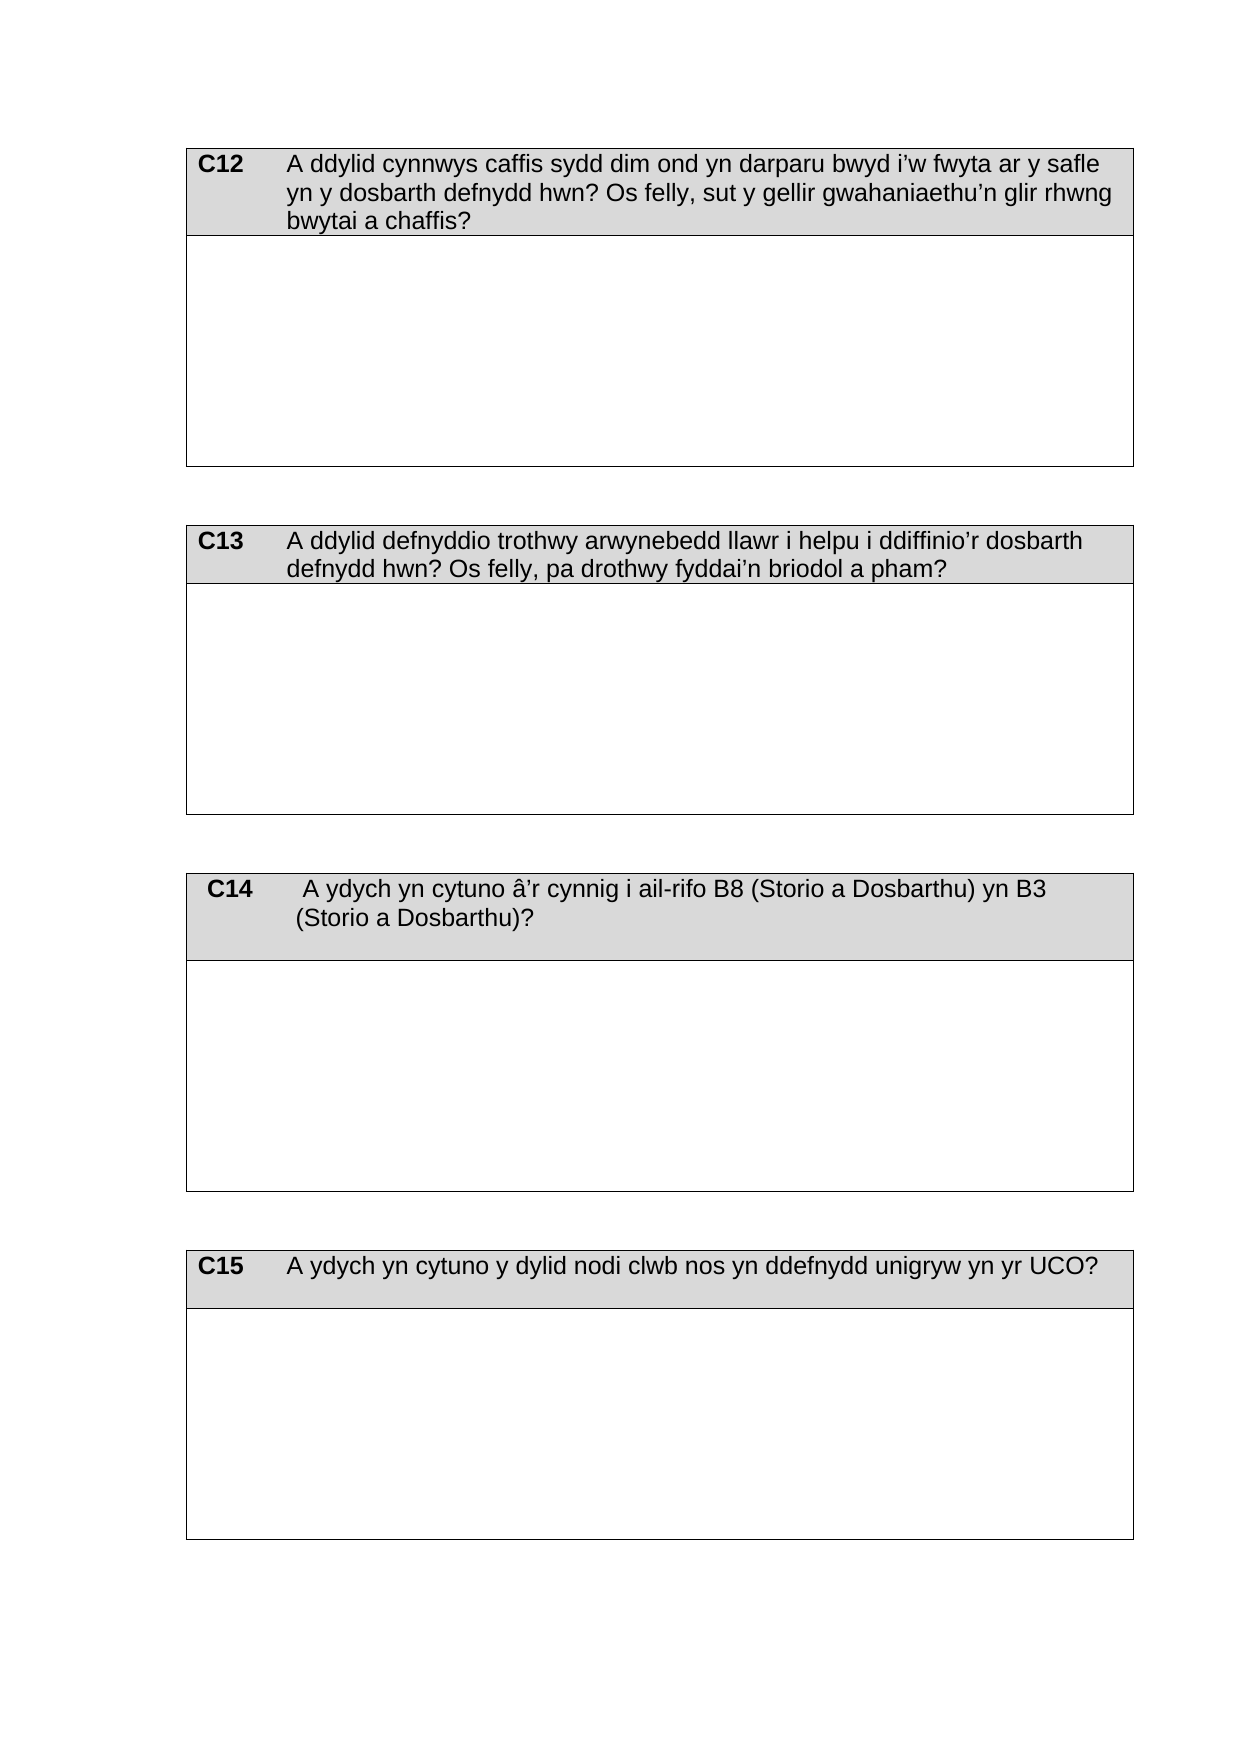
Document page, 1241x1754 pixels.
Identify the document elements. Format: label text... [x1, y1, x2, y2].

table_cell [187, 236, 1133, 466]
table_header C15 A ydych yn cytuno y dylid nodi clwb nos yn ddefnydd unigryw yn yr UCO? [187, 1251, 1133, 1308]
table_cell [187, 1309, 1133, 1539]
table_header C14 A ydych yn cytuno â’r cynnig i ail-rifo B8 (Storio a Dosbarthu) yn B3 (Storio a Dosbarthu)? [187, 874, 1133, 960]
table_cell [187, 961, 1133, 1191]
table_cell [187, 584, 1133, 814]
table_header C12 A ddylid cynnwys caffis sydd dim ond yn darparu bwyd i’w fwyta ar y safle yn y dosbarth defnydd hwn? Os felly, sut y gellir gwahaniaethu’n glir rhwng bwytai a chaffis? [187, 149, 1133, 235]
table_header C13 A ddylid defnyddio trothwy arwynebedd llawr i helpu i ddiffinio’r dosbarth defnydd hwn? Os felly, pa drothwy fyddai’n briodol a pham? [187, 526, 1133, 583]
